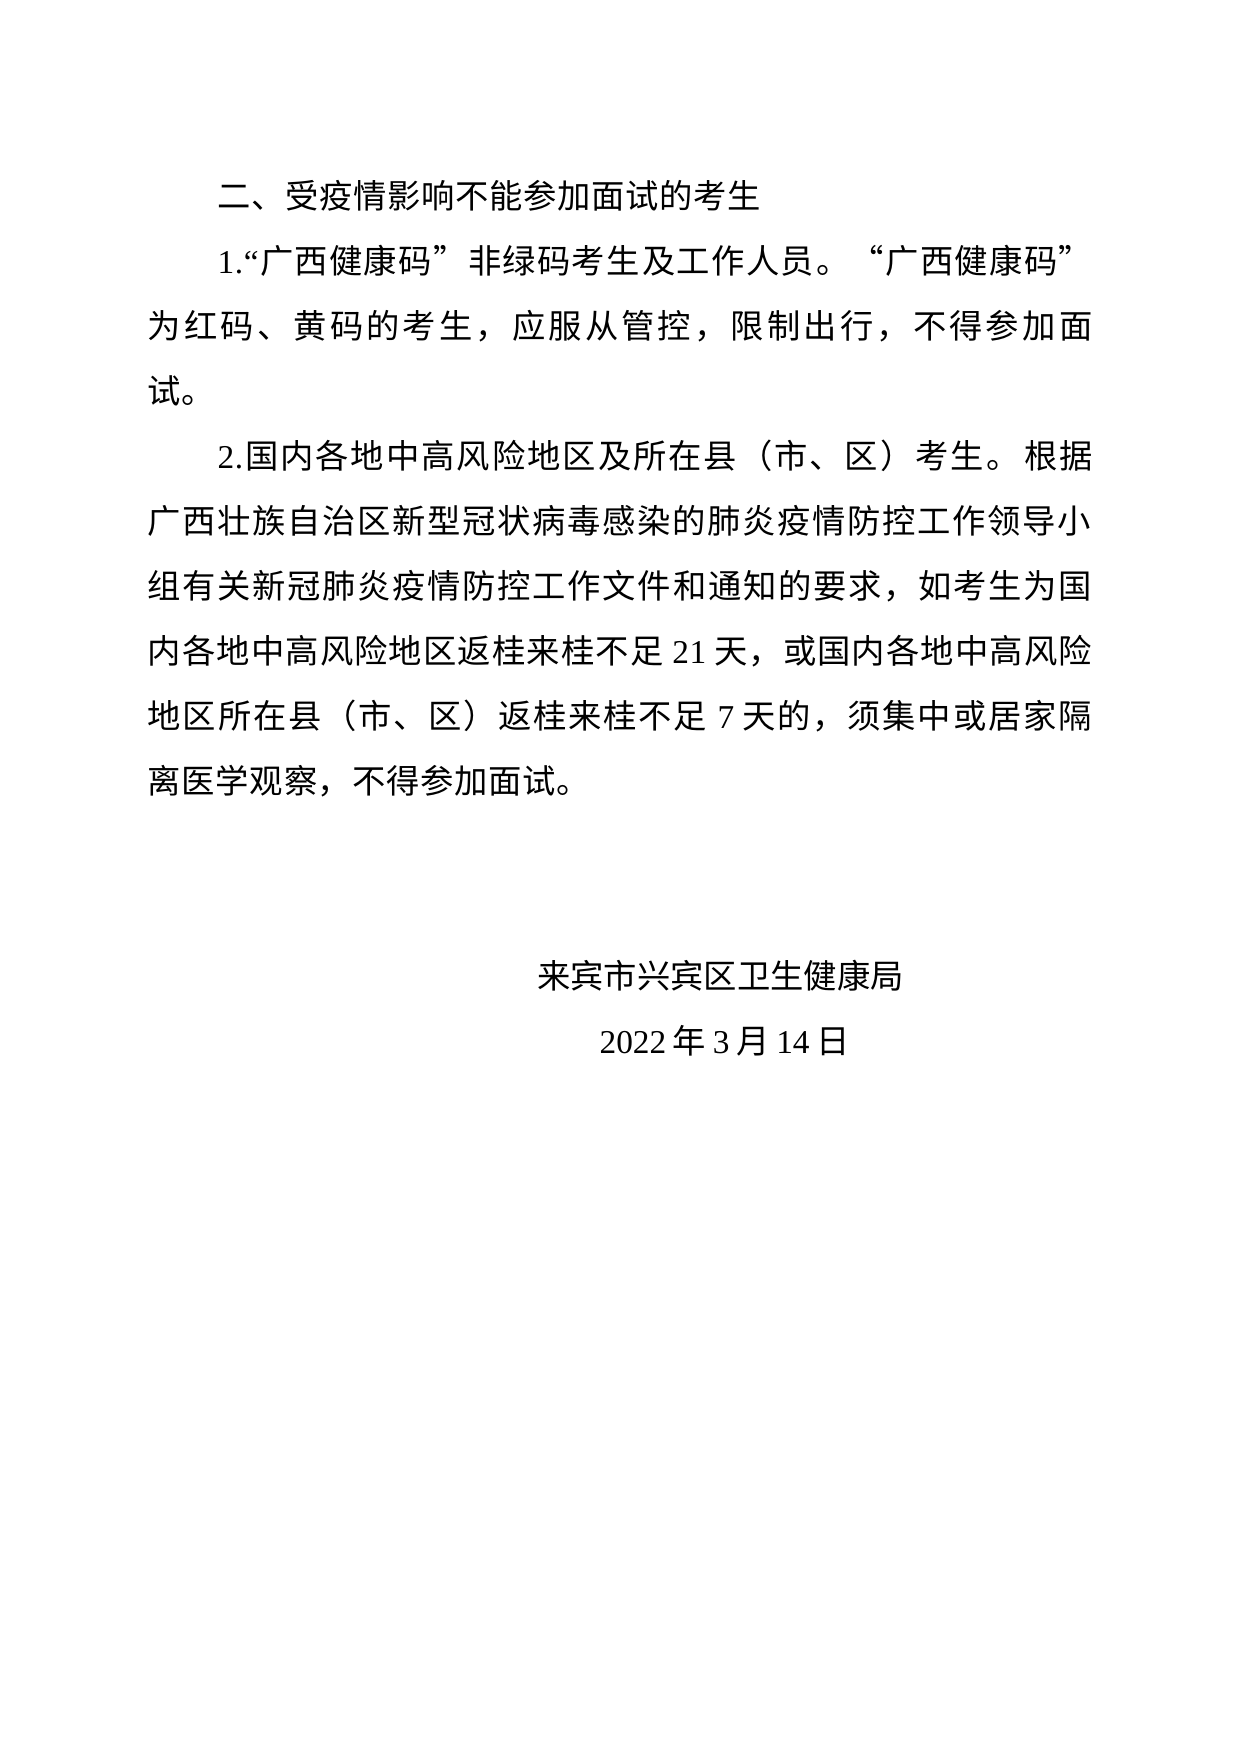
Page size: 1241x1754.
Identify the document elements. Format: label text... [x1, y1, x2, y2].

text 2.国内各地中高风险地区及所在县（市、区）考生。根据广西壮族自治区新型冠状病毒感染的肺炎疫情防控工作领导小组有关新冠肺炎疫情防控工作文件和通知的要求，如考生为国内各地中高风险地区返桂来桂不足21天，或国内各地中高风险地区所在县（市、区）返桂来桂不足7天的，须集中或居家隔离医学观察，不得参加面试。 [148, 422, 1093, 495]
text 来宾市兴宾区卫生健康局 [148, 942, 1093, 1007]
text 1.“广西健康码”非绿码考生及工作人员。“广西健康码”为红码、黄码的考生，应服从管控，限制出行，不得参加面试。 [148, 348, 1093, 422]
text 1.“广西健康码”非绿码考生及工作人员。“广西健康码”为红码、黄码的考生，应服从管控，限制出行，不得参加面试。 [148, 227, 1093, 300]
text 2022年3月14日 [148, 1007, 1093, 1072]
text 2.国内各地中高风险地区及所在县（市、区）考生。根据广西壮族自治区新型冠状病毒感染的肺炎疫情防控工作领导小组有关新冠肺炎疫情防控工作文件和通知的要求，如考生为国内各地中高风险地区返桂来桂不足21天，或国内各地中高风险地区所在县（市、区）返桂来桂不足7天的，须集中或居家隔离医学观察，不得参加面试。 [148, 543, 1093, 812]
text 二、受疫情影响不能参加面试的考生 [148, 162, 1093, 227]
